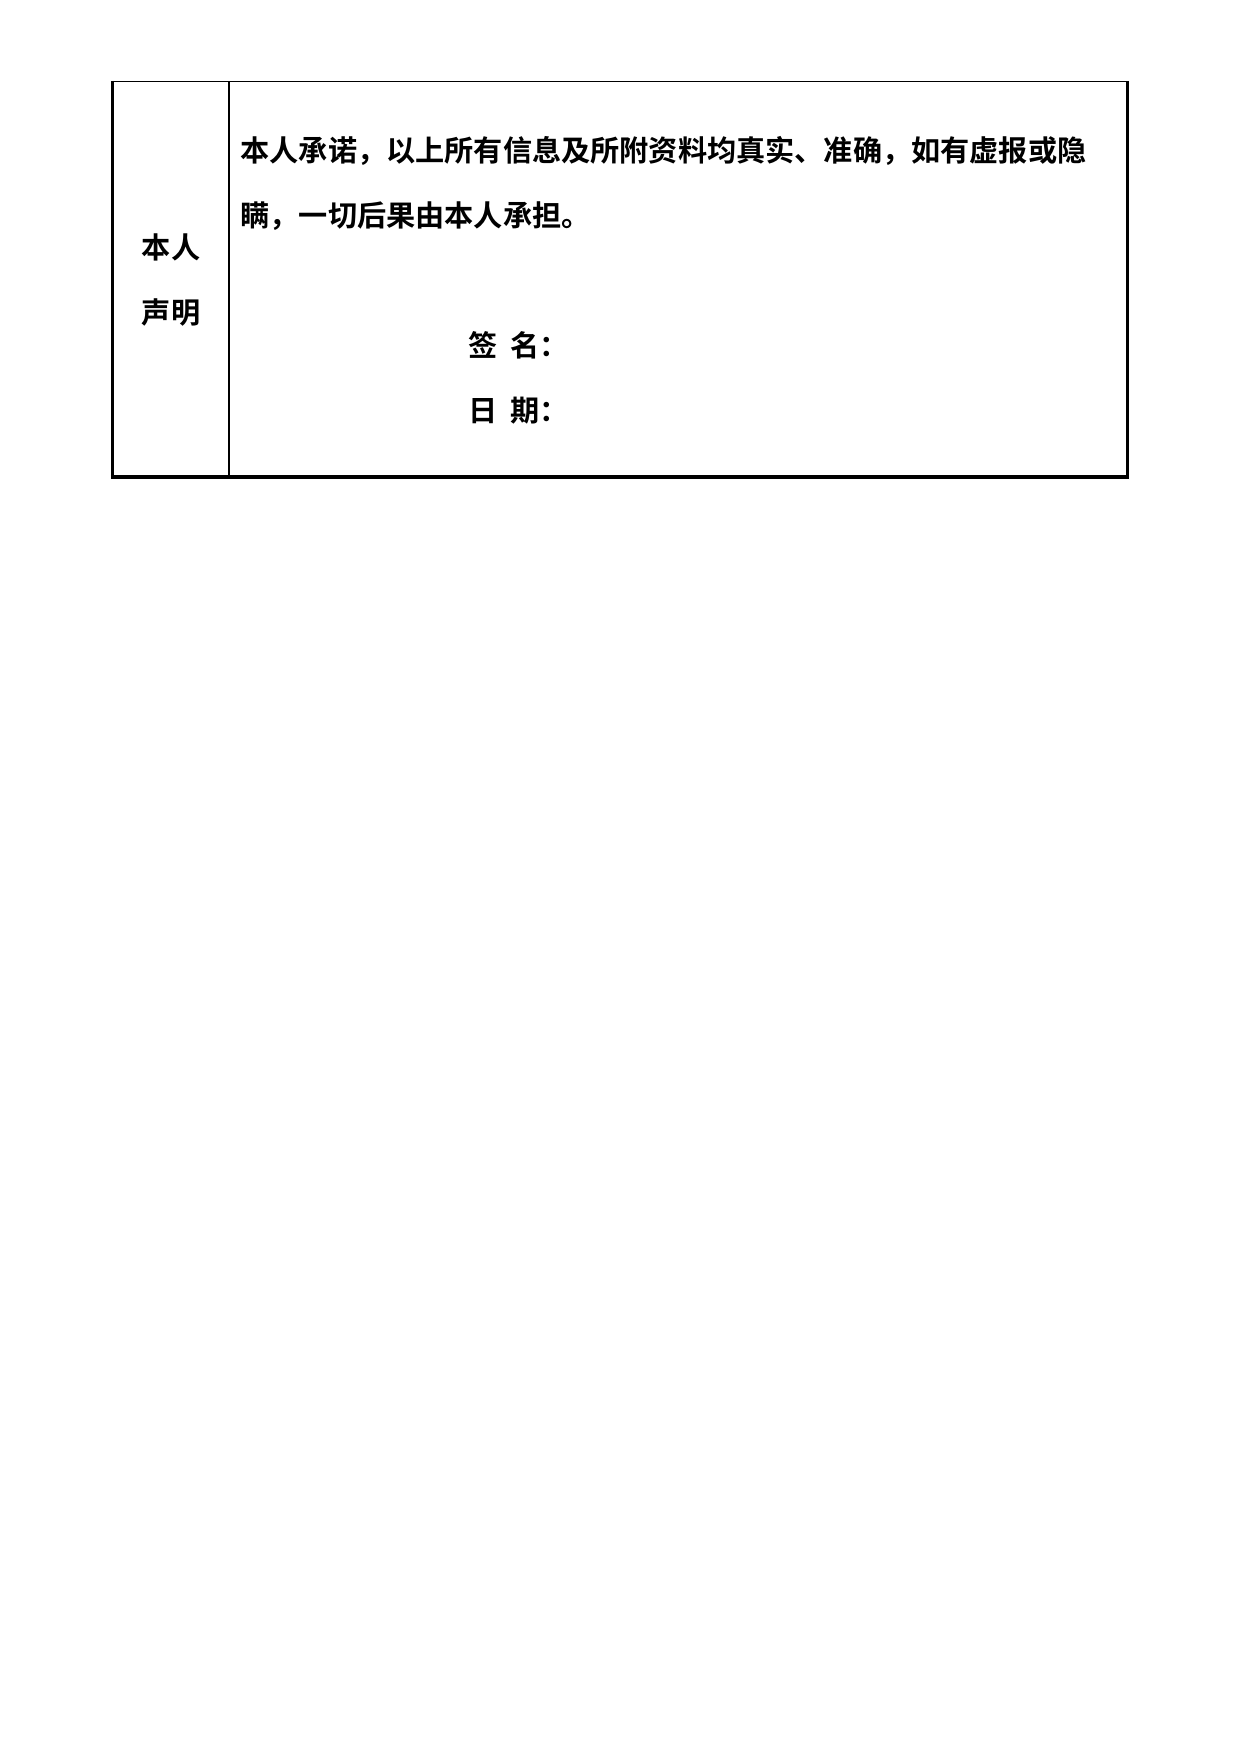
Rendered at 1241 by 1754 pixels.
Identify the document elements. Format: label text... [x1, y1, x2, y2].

table_cell 本人 声明 [114, 82, 228, 475]
table_cell 本人承诺，以上所有信息及所附资料均真实、准确，如有虚报或隐瞒，一切后果由本人承担。 签 名： 日 期： [230, 82, 1126, 475]
